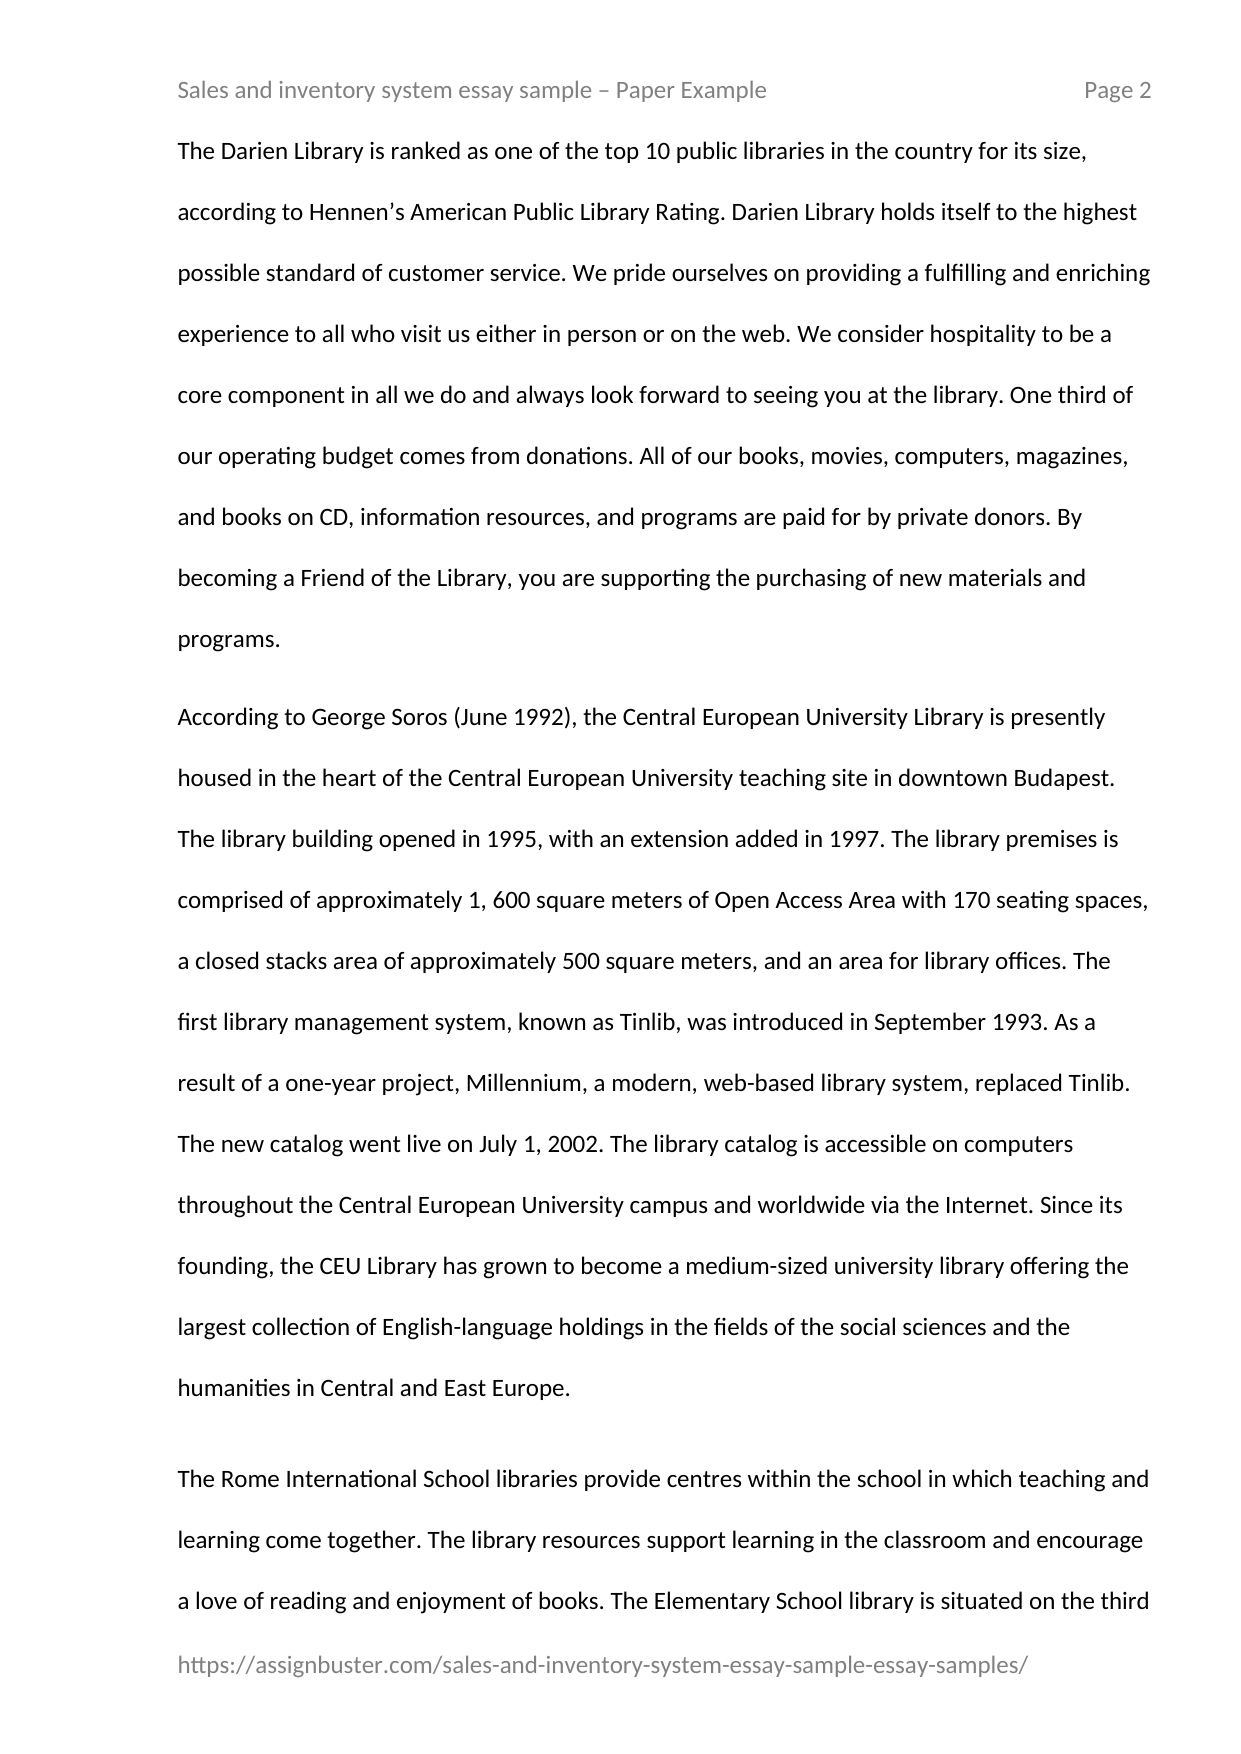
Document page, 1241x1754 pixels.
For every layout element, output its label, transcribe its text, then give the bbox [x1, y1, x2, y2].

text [177, 1463, 1152, 1615]
text According to George Soros (June 1992), the Central European University Library is presently housed in the heart of the Central European University teaching site in downtown Budapest. The library building opened in 1995, with an extension added in 1997. The library premises is comprised of approximately 1, 600 square meters of Open Access Area with 170 seating spaces, a closed stacks area of approximately 500 square meters, and an area for library offices. The first library management system, known as Tinlib, was introduced in September 1993. As a result of a one-year project, Millennium, a modern, web-based library system, replaced Tinlib. The new catalog went live on July 1, 2002. The library catalog is accessible on computers throughout the Central European University campus and worldwide via the Internet. Since its founding, the CEU Library has grown to become a medium-sized university library offering the largest collection of English-language holdings in the fields of the social sciences and the humanities in Central and East Europe. [177, 701, 1152, 1403]
text The Darien Library is ranked as one of the top 10 public libraries in the country for its size, according to Hennen’s American Public Library Rating. Darien Library holds itself to the highest possible standard of customer service. We pride ourselves on providing a fulfilling and enriching experience to all who visit us either in person or on the web. We consider hospitality to be a core component in all we do and always look forward to seeing you at the library. One third of our operating budget comes from donations. All of our books, movies, computers, magazines, and books on CD, information resources, and programs are paid for by private donors. By becoming a Friend of the Library, you are supporting the purchasing of new materials and programs. [177, 135, 1152, 654]
